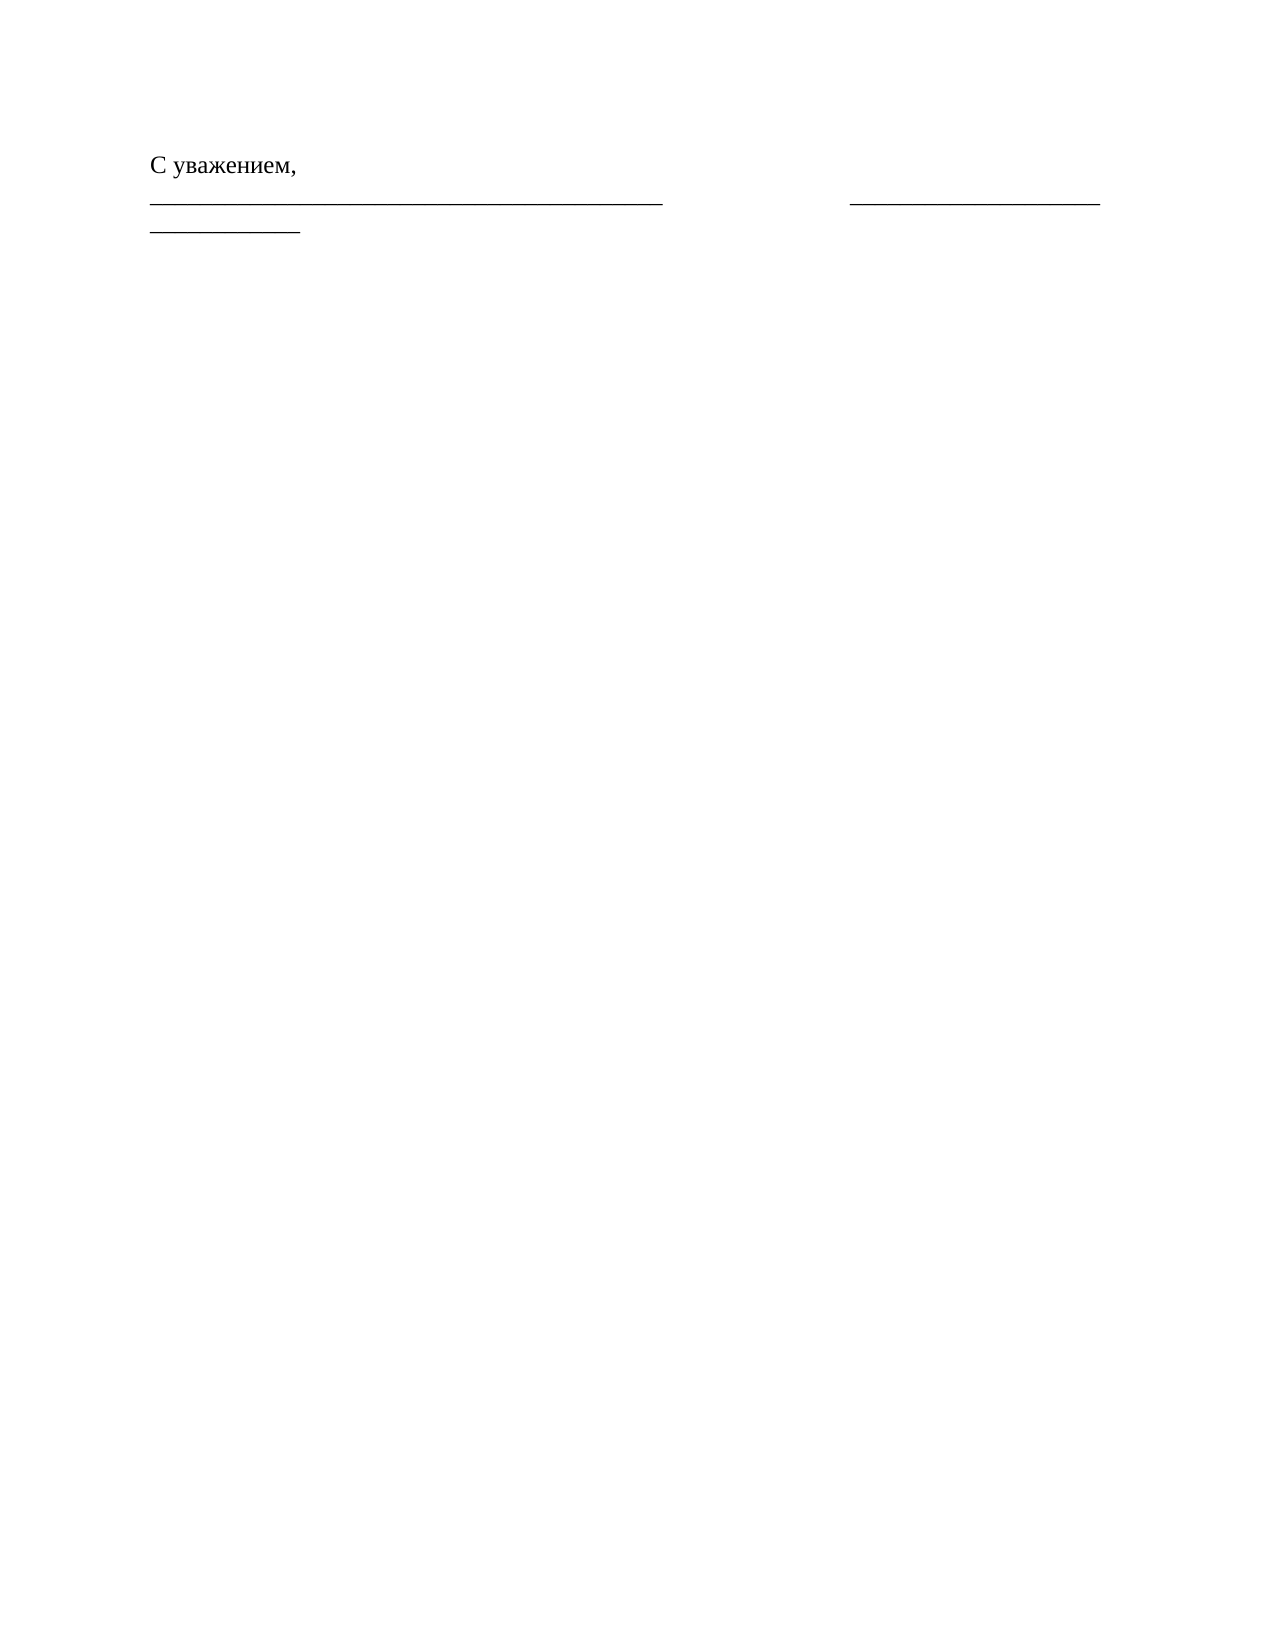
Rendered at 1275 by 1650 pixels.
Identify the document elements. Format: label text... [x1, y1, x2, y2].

text С уважением, _________________________________________ ____________________ ____________ [150, 150, 1125, 236]
